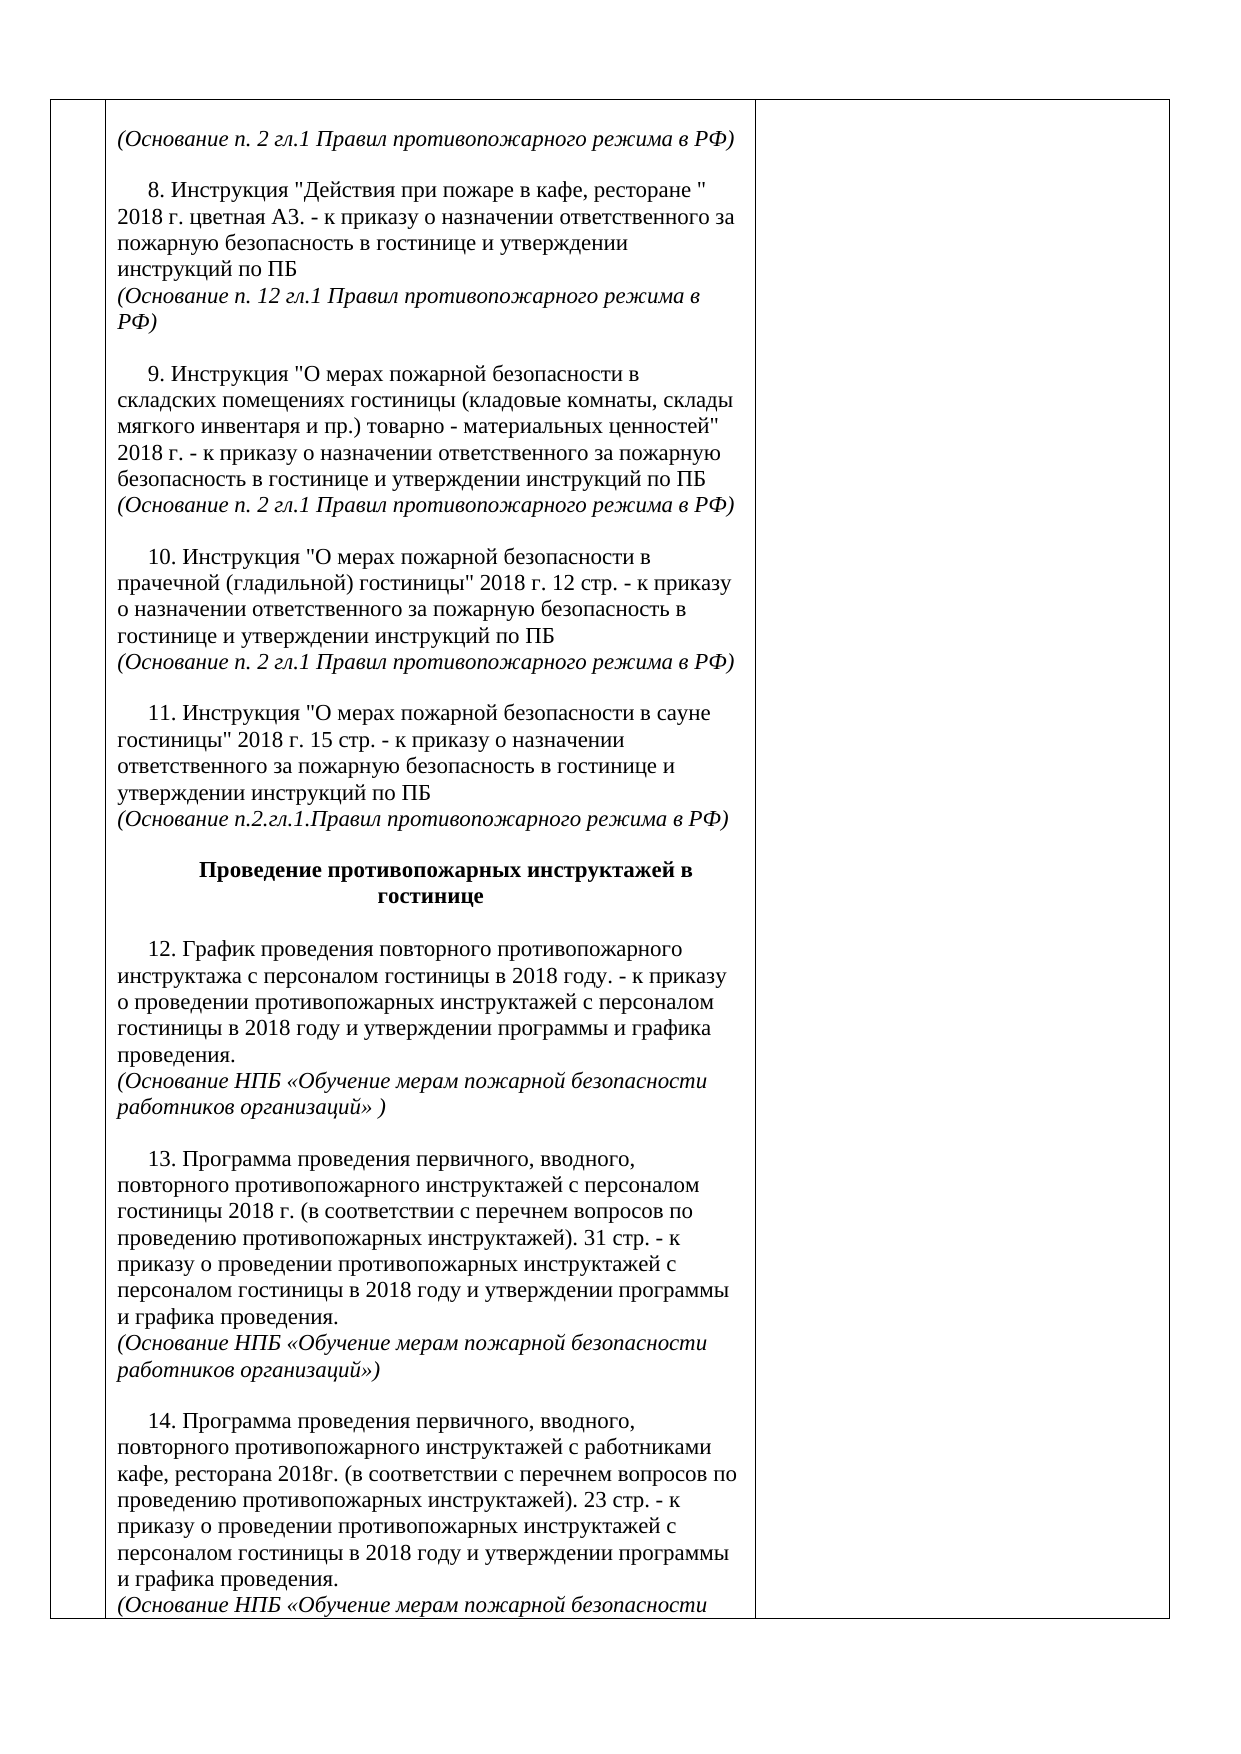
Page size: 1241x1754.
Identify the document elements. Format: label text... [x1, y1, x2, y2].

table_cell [106, 100, 755, 1618]
table_cell 1 [51, 100, 105, 1618]
